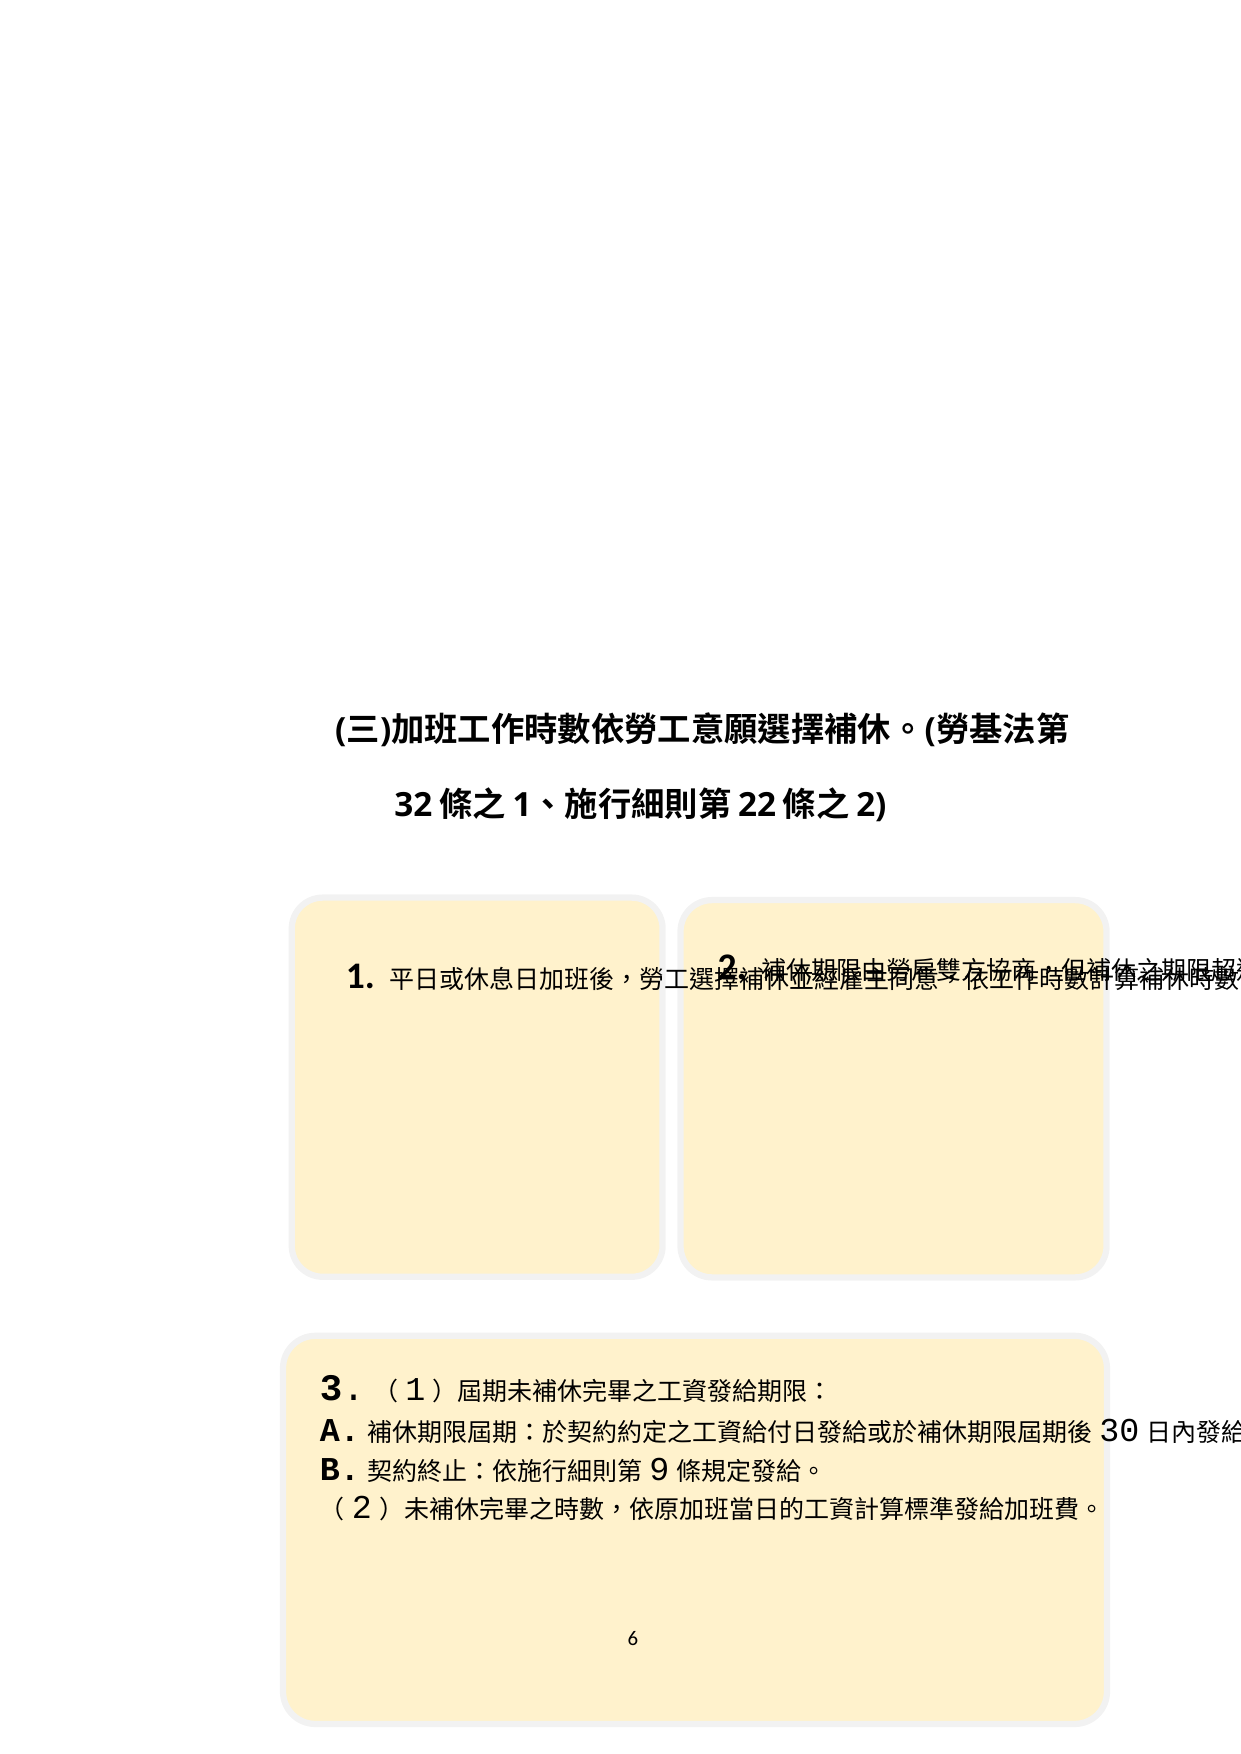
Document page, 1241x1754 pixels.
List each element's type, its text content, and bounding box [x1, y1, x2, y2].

text (三)加班工作時數依勞工意願選擇補休。(勞基法第32條之1、施行細則第22條之2) [335, 689, 1078, 839]
